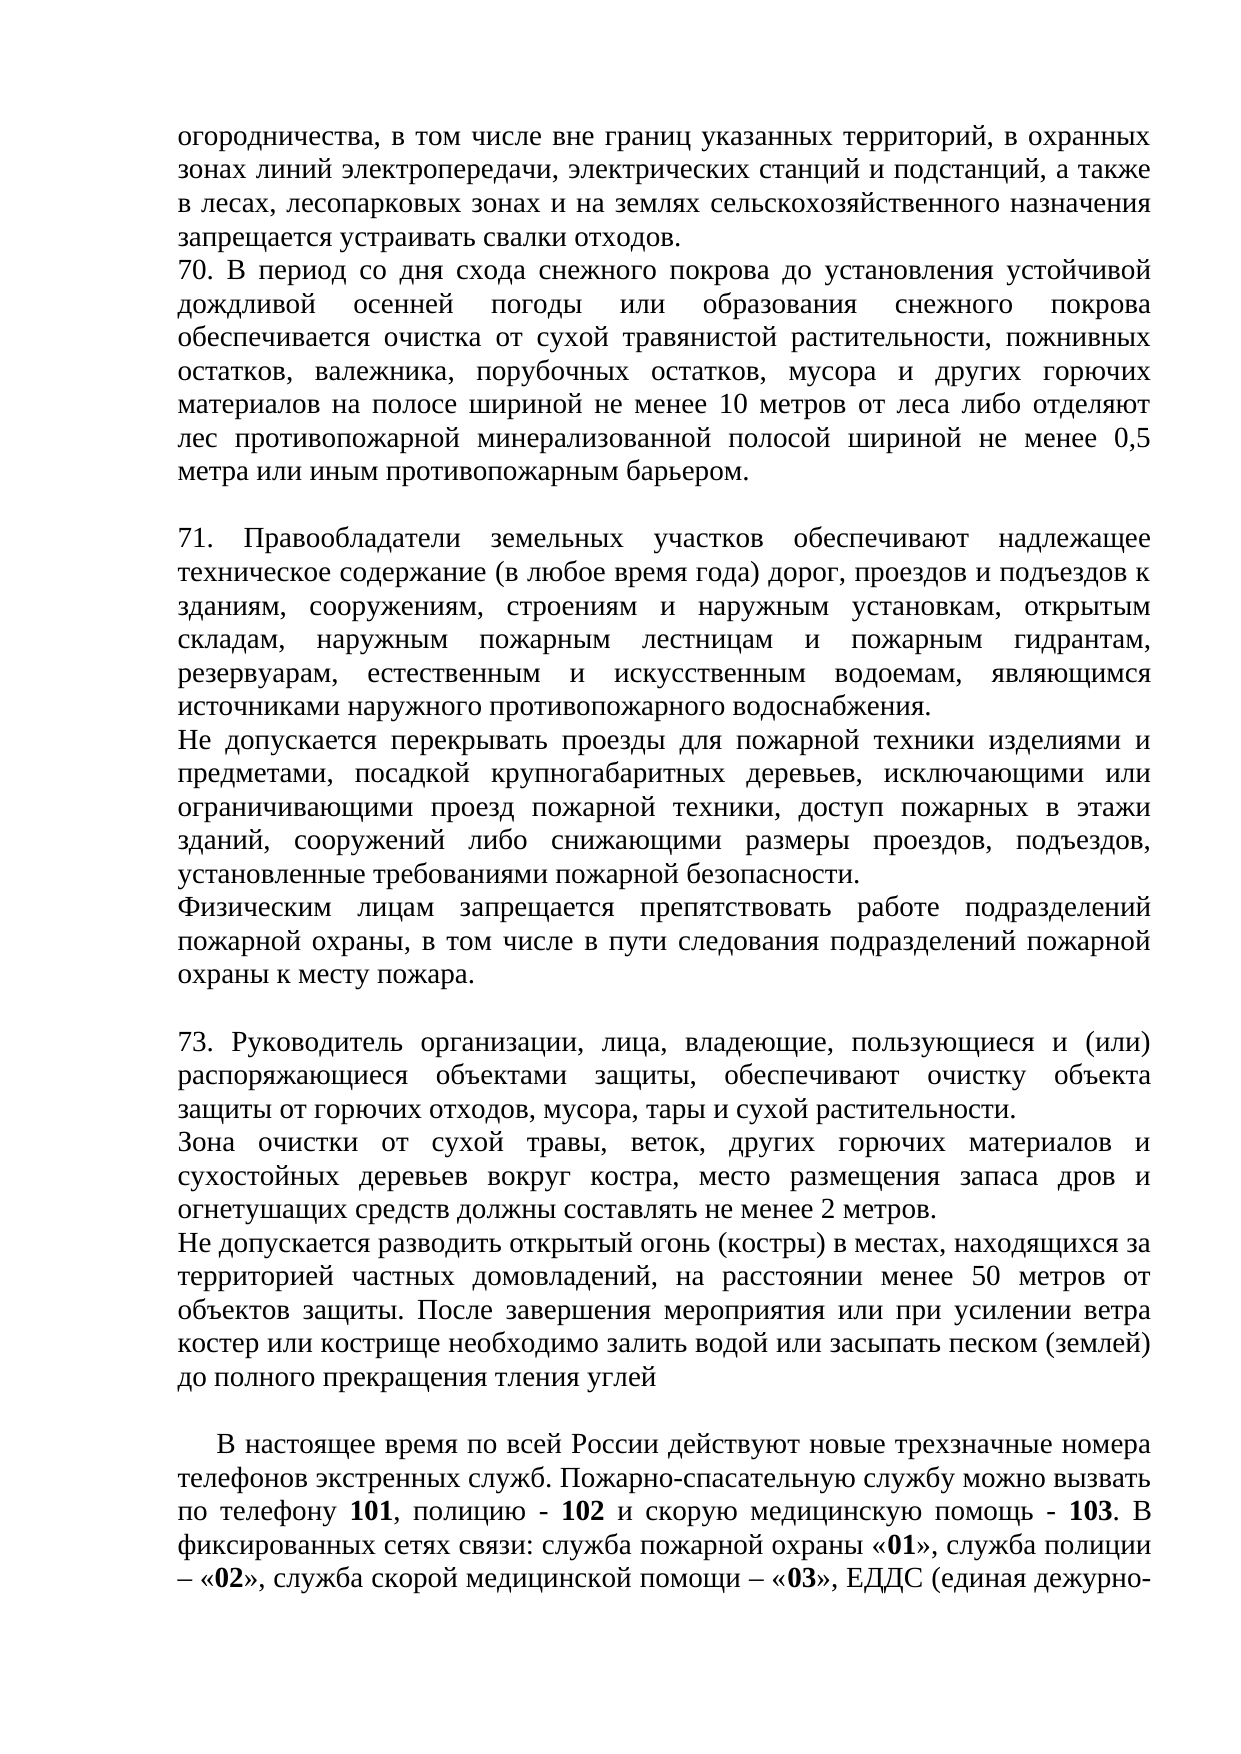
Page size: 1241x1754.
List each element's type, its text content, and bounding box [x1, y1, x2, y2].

text Не допускается перекрывать проезды для пожарной техники изделиями и предметами, посадкой крупногабаритных деревьев, исключающими или ограничивающими проезд пожарной техники, доступ пожарных в этажи зданий, сооружений либо снижающими размеры проездов, подъездов, установленные требованиями пожарной безопасности. [177, 722, 1152, 889]
text 70. В период со дня схода снежного покрова до установления устойчивой дождливой осенней погоды или образования снежного покрова обеспечивается очистка от сухой травянистой растительности, пожнивных остатков, валежника, порубочных остатков, мусора и других горючих материалов на полосе шириной не менее 10 метров от леса либо отделяют лес противопожарной минерализованной полосой шириной не менее 0,5 метра или иным противопожарным барьером. [177, 252, 1152, 487]
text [177, 1426, 1152, 1594]
text 71. Правообладатели земельных участков обеспечивают надлежащее техническое содержание (в любое время года) дорог, проездов и подъездов к зданиям, сооружениям, строениям и наружным установкам, открытым складам, наружным пожарным лестницам и пожарным гидрантам, резервуарам, естественным и искусственным водоемам, являющимся источниками наружного противопожарного водоснабжения. [177, 521, 1152, 722]
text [177, 118, 1152, 252]
text 73. Руководитель организации, лица, владеющие, пользующиеся и (или) распоряжающиеся объектами защиты, обеспечивают очистку объекта защиты от горючих отходов, мусора, тары и сухой растительности. [177, 1024, 1152, 1124]
text Не допускается разводить открытый огонь (костры) в местах, находящихся за территорией частных домовладений, на расстоянии менее 50 метров от объектов защиты. После завершения мероприятия или при усилении ветра костер или кострище необходимо залить водой или засыпать песком (землей) до полного прекращения тления углей [177, 1225, 1152, 1393]
text Зона очистки от сухой травы, веток, других горючих материалов и сухостойных деревьев вокруг костра, место размещения запаса дров и огнетушащих средств должны составлять не менее 2 метров. [177, 1124, 1152, 1225]
text Физическим лицам запрещается препятствовать работе подразделений пожарной охраны, в том числе в пути следования подразделений пожарной охраны к месту пожара. [177, 889, 1152, 990]
